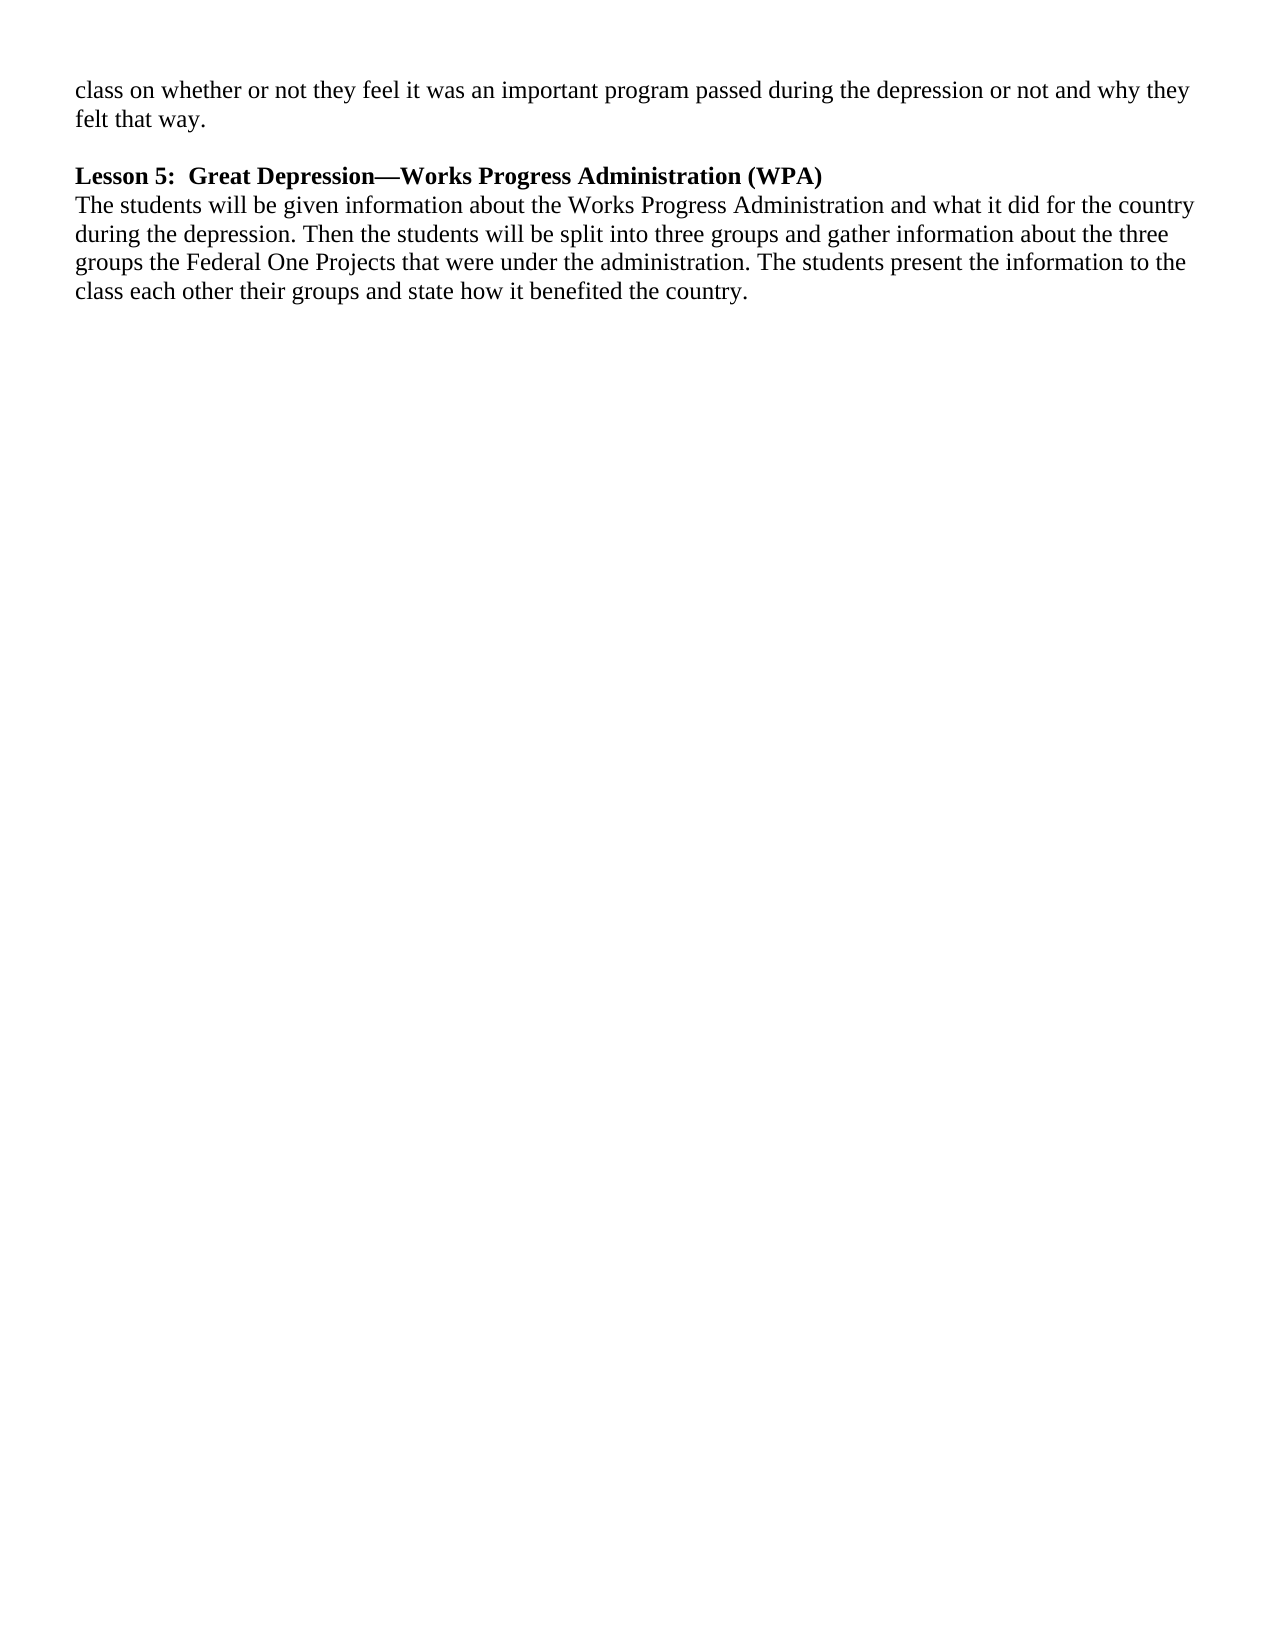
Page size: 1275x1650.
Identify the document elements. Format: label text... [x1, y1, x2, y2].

text Lesson 5: Great Depression—Works Progress Administration (WPA) [75, 161, 1200, 190]
text The students will be given information about the Works Progress Administration and what it did for the country during the depression. Then the students will be split into three groups and gather information about the three groups the Federal One Projects that were under the administration. The students present the information to the class each other their groups and state how it benefited the country. [75, 190, 1200, 305]
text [75, 75, 1200, 132]
